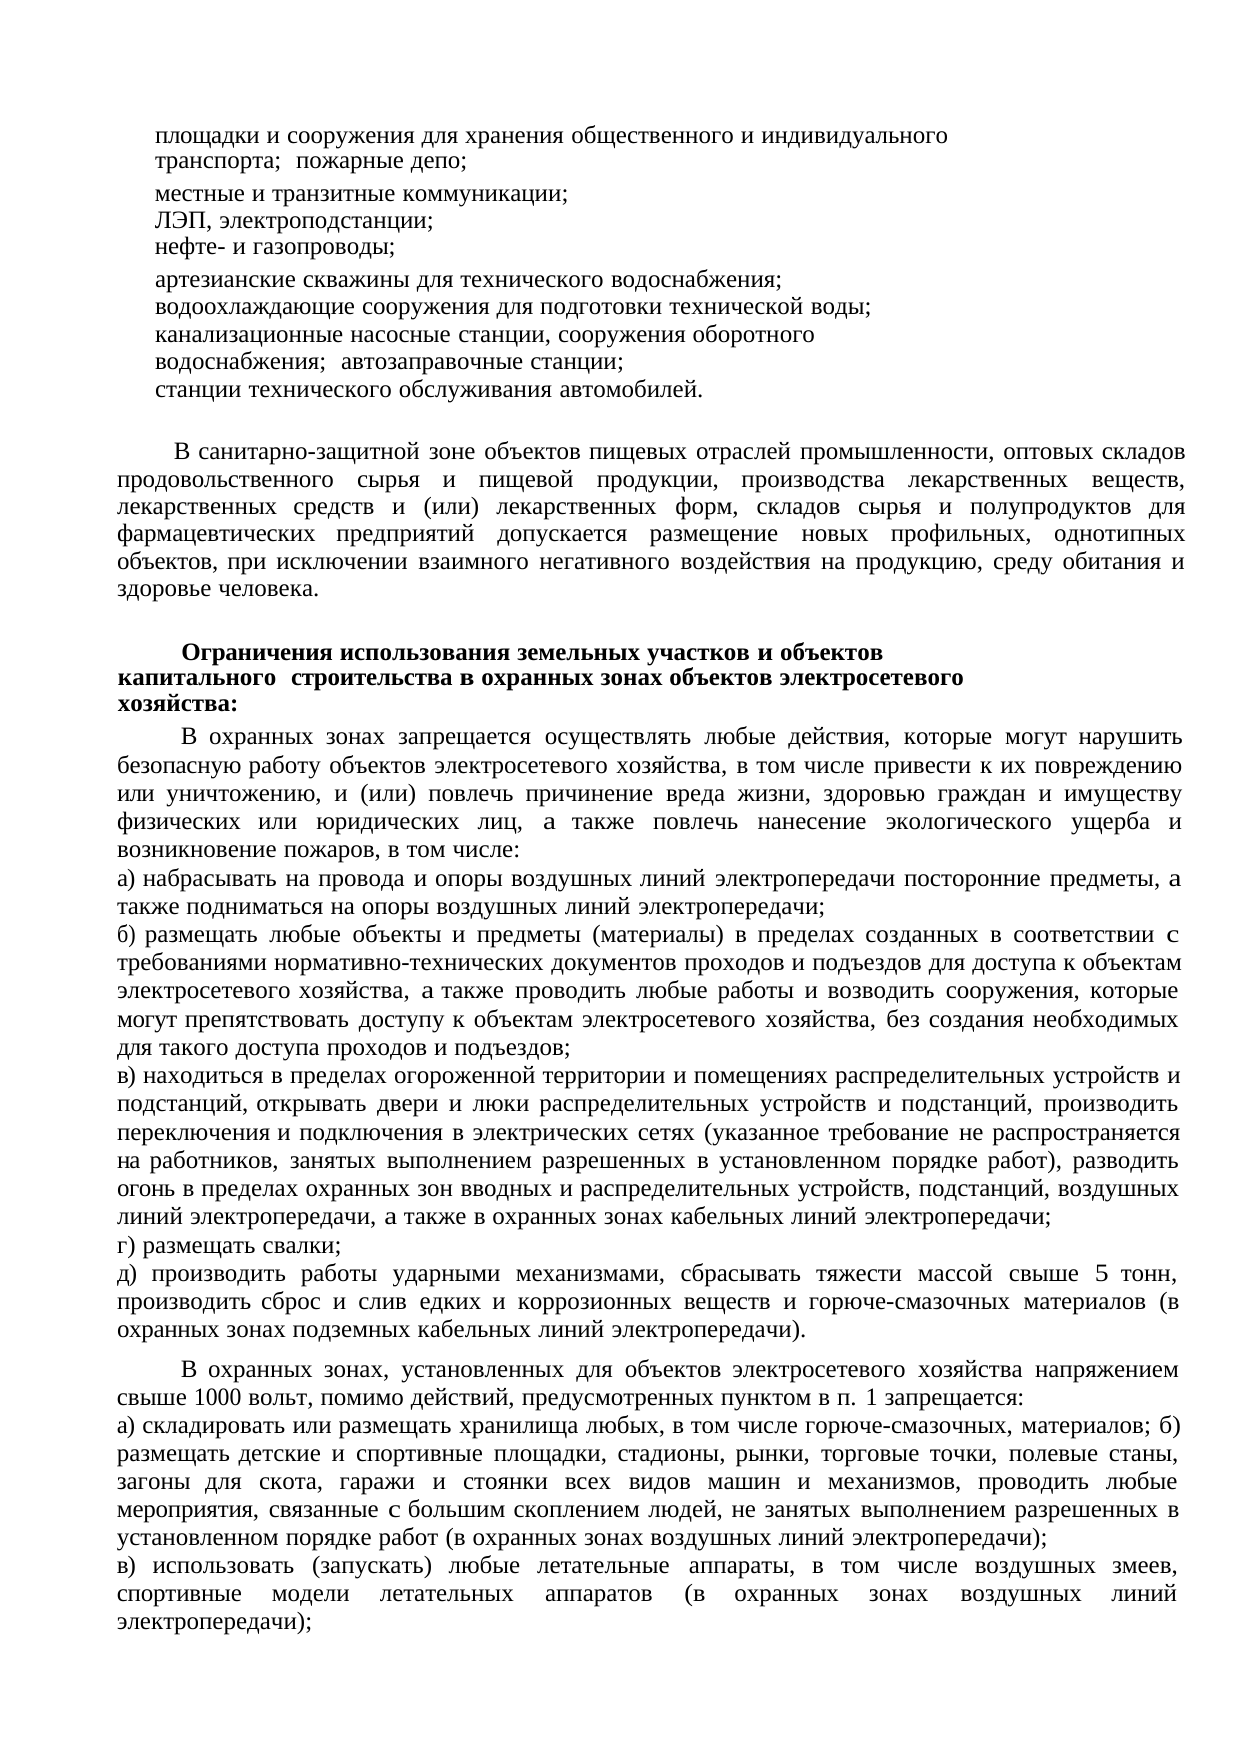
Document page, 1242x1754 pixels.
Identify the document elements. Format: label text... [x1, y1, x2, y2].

text местные и транзитные коммуникации; ЛЭП, электроподстанции; нефте- и газопроводы; [154, 181, 569, 260]
text артезианские скважины для технического водоснабжения; водоохлаждающие сооружения для подготовки технической воды; канализационные насосные станции, сооружения оборотного водоснабжения; автозаправочные станции; станции технического обслуживания автомобилей. [155, 266, 993, 402]
text В санитарно-защитной зоне объектов пищевых отраслей промышленности, оптовых складов продовольственного сырья и пищевой продукции, производства лекарственных веществ, лекарственных средств и (или) лекарственных форм, складов сырья и полупродуктов для фармацевтических предприятий допускается размещение новых профильных, однотипных объектов, при исключении взаимного негативного воздействия на продукцию, среду обитания и здоровье человека. [117, 438, 1185, 602]
text площадки и сооружения для хранения общественного и индивидуального транспорта; пожарные депо; [155, 123, 1081, 174]
text Ограничения использования земельных участков и объектов капитального строительства в охранных зонах объектов электросетевого хозяйства: [118, 640, 1048, 717]
text В охранных зонах запрещается осуществлять любые действия, которые могут нарушить безопасную работу объектов электросетевого хозяйства, в том числе привести к их повреждению или уничтожению, и (или) повлечь причинение вреда жизни, здоровью граждан и имуществу физических или юридических лиц, а также повлечь нанесение экологического ущерба и возникновение пожаров, в том числе: а) набрасывать на провода и опоры воздушных линий электропередачи посторонние предметы, а также подниматься на опоры воздушных линий электропередачи; б) размещать любые объекты и предметы (материалы) в пределах созданных в соответствии с требованиями нормативно-технических документов проходов и подъездов для доступа к объектам электросетевого хозяйства, а также проводить любые работы и возводить сооружения, которые могут препятствовать доступу к объектам электросетевого хозяйства, без создания необходимых для такого доступа проходов и подъездов; в) находиться в пределах огороженной территории и помещениях распределительных устройств и подстанций, открывать двери и люки распределительных устройств и подстанций, производить переключения и подключения в электрических сетях (указанное требование не распространяется на работников, занятых выполнением разрешенных в установленном порядке работ), разводить огонь в пределах охранных зон вводных и распределительных устройств, подстанций, воздушных линий электропередачи, а также в охранных зонах кабельных линий электропередачи; г) размещать свалки; д) производить работы ударными механизмами, сбрасывать тяжести массой свыше 5 тонн, производить сброс и слив едких и коррозионных веществ и горюче-смазочных материалов (в охранных зонах подземных кабельных линий электропередачи). [117, 722, 1185, 1343]
text В охранных зонах, установленных для объектов электросетевого хозяйства напряжением свыше 1000 вольт, помимо действий, предусмотренных пунктом в п. 1 запрещается: а) складировать или размещать хранилища любых, в том числе горюче-смазочных, материалов; б) размещать детские и спортивные площадки, стадионы, рынки, торговые точки, полевые станы, загоны для скота, гаражи и стоянки всех видов машин и механизмов, проводить любые мероприятия, связанные с большим скоплением людей, не занятых выполнением разрешенных в установленном порядке работ (в охранных зонах воздушных линий электропередачи); в) использовать (запускать) любые летательные аппараты, в том числе воздушных змеев, спортивные модели летательных аппаратов (в охранных зонах воздушных линий электропередачи); [117, 1356, 1182, 1634]
